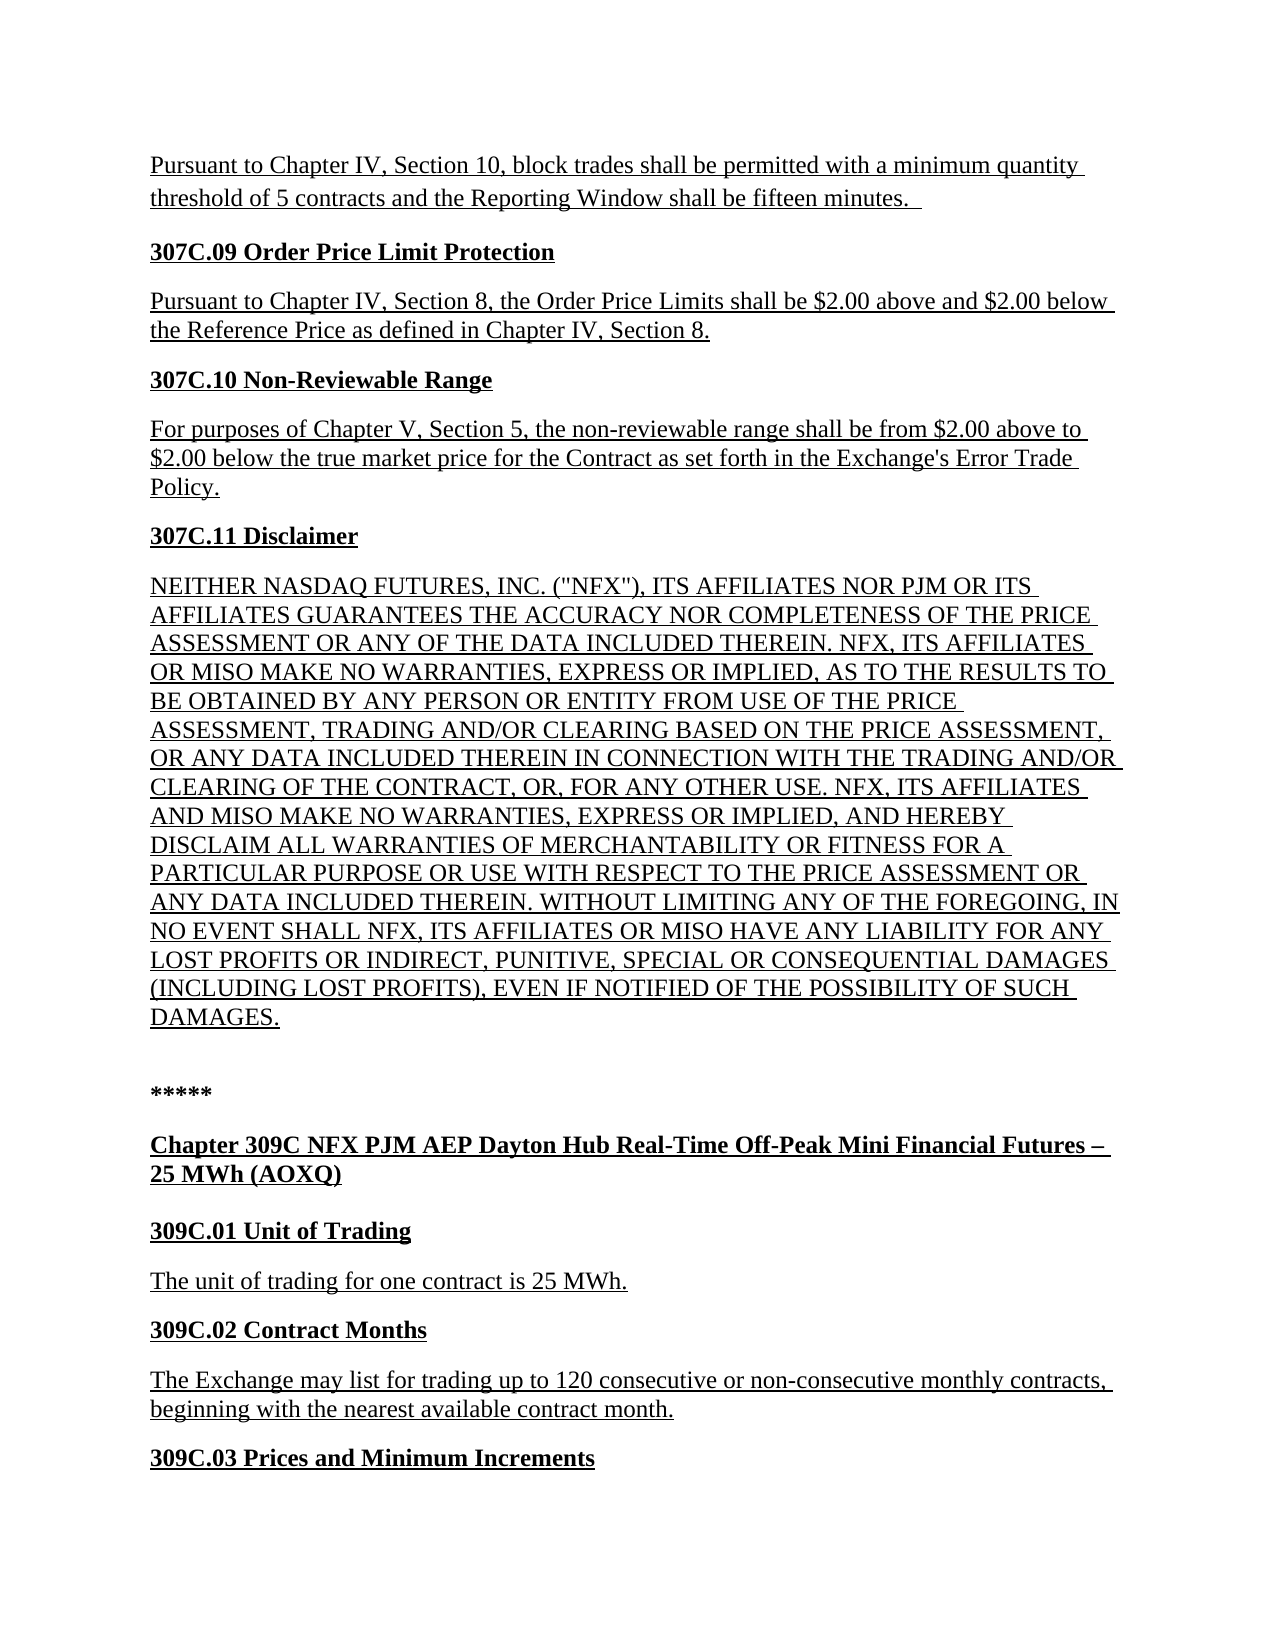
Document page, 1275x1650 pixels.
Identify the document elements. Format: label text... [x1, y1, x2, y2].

text For purposes of Chapter V, Section 5, the non-reviewable range shall be from $2.00 above to $2.00 below the true market price for the Contract as set forth in the Exchange's Error Trade Policy. [150, 414, 1125, 501]
text 307C.11 Disclaimer [150, 521, 1125, 550]
text The Exchange may list for trading up to 120 consecutive or non-consecutive monthly contracts, beginning with the nearest available contract month. [150, 1365, 1125, 1423]
text 309C.01 Unit of Trading [150, 1216, 1125, 1245]
text Pursuant to Chapter IV, Section 10, block trades shall be permitted with a minimum quantity threshold of 5 contracts and the Reporting Window shall be fifteen minutes. [150, 150, 1125, 212]
text ***** [150, 1081, 1125, 1109]
text 309C.03 Prices and Minimum Increments [150, 1443, 1125, 1472]
text Chapter 309C NFX PJM AEP Dayton Hub Real-Time Off-Peak Mini Financial Futures – 25 MWh (AOXQ) [150, 1130, 1125, 1188]
text 307C.10 Non-Reviewable Range [150, 365, 1125, 393]
text Pursuant to Chapter IV, Section 8, the Order Price Limits shall be $2.00 above and $2.00 below the Reference Price as defined in Chapter IV, Section 8. [150, 286, 1125, 344]
text NEITHER NASDAQ FUTURES, INC. ("NFX"), ITS AFFILIATES NOR PJM OR ITS AFFILIATES GUARANTEES THE ACCURACY NOR COMPLETENESS OF THE PRICE ASSESSMENT OR ANY OF THE DATA INCLUDED THEREIN. NFX, ITS AFFILIATES OR MISO MAKE NO WARRANTIES, EXPRESS OR IMPLIED, AS TO THE RESULTS TO BE OBTAINED BY ANY PERSON OR ENTITY FROM USE OF THE PRICE ASSESSMENT, TRADING AND/OR CLEARING BASED ON THE PRICE ASSESSMENT, OR ANY DATA INCLUDED THEREIN IN CONNECTION WITH THE TRADING AND/OR CLEARING OF THE CONTRACT, OR, FOR ANY OTHER USE. NFX, ITS AFFILIATES AND MISO MAKE NO WARRANTIES, EXPRESS OR IMPLIED, AND HEREBY DISCLAIM ALL WARRANTIES OF MERCHANTABILITY OR FITNESS FOR A PARTICULAR PURPOSE OR USE WITH RESPECT TO THE PRICE ASSESSMENT OR ANY DATA INCLUDED THEREIN. WITHOUT LIMITING ANY OF THE FOREGOING, IN NO EVENT SHALL NFX, ITS AFFILIATES OR MISO HAVE ANY LIABILITY FOR ANY LOST PROFITS OR INDIRECT, PUNITIVE, SPECIAL OR CONSEQUENTIAL DAMAGES (INCLUDING LOST PROFITS), EVEN IF NOTIFIED OF THE POSSIBILITY OF SUCH DAMAGES. [150, 571, 1125, 1031]
text 307C.09 Order Price Limit Protection [150, 237, 1125, 266]
text 309C.02 Contract Months [150, 1316, 1125, 1344]
text The unit of trading for one contract is 25 MWh. [150, 1266, 1125, 1295]
